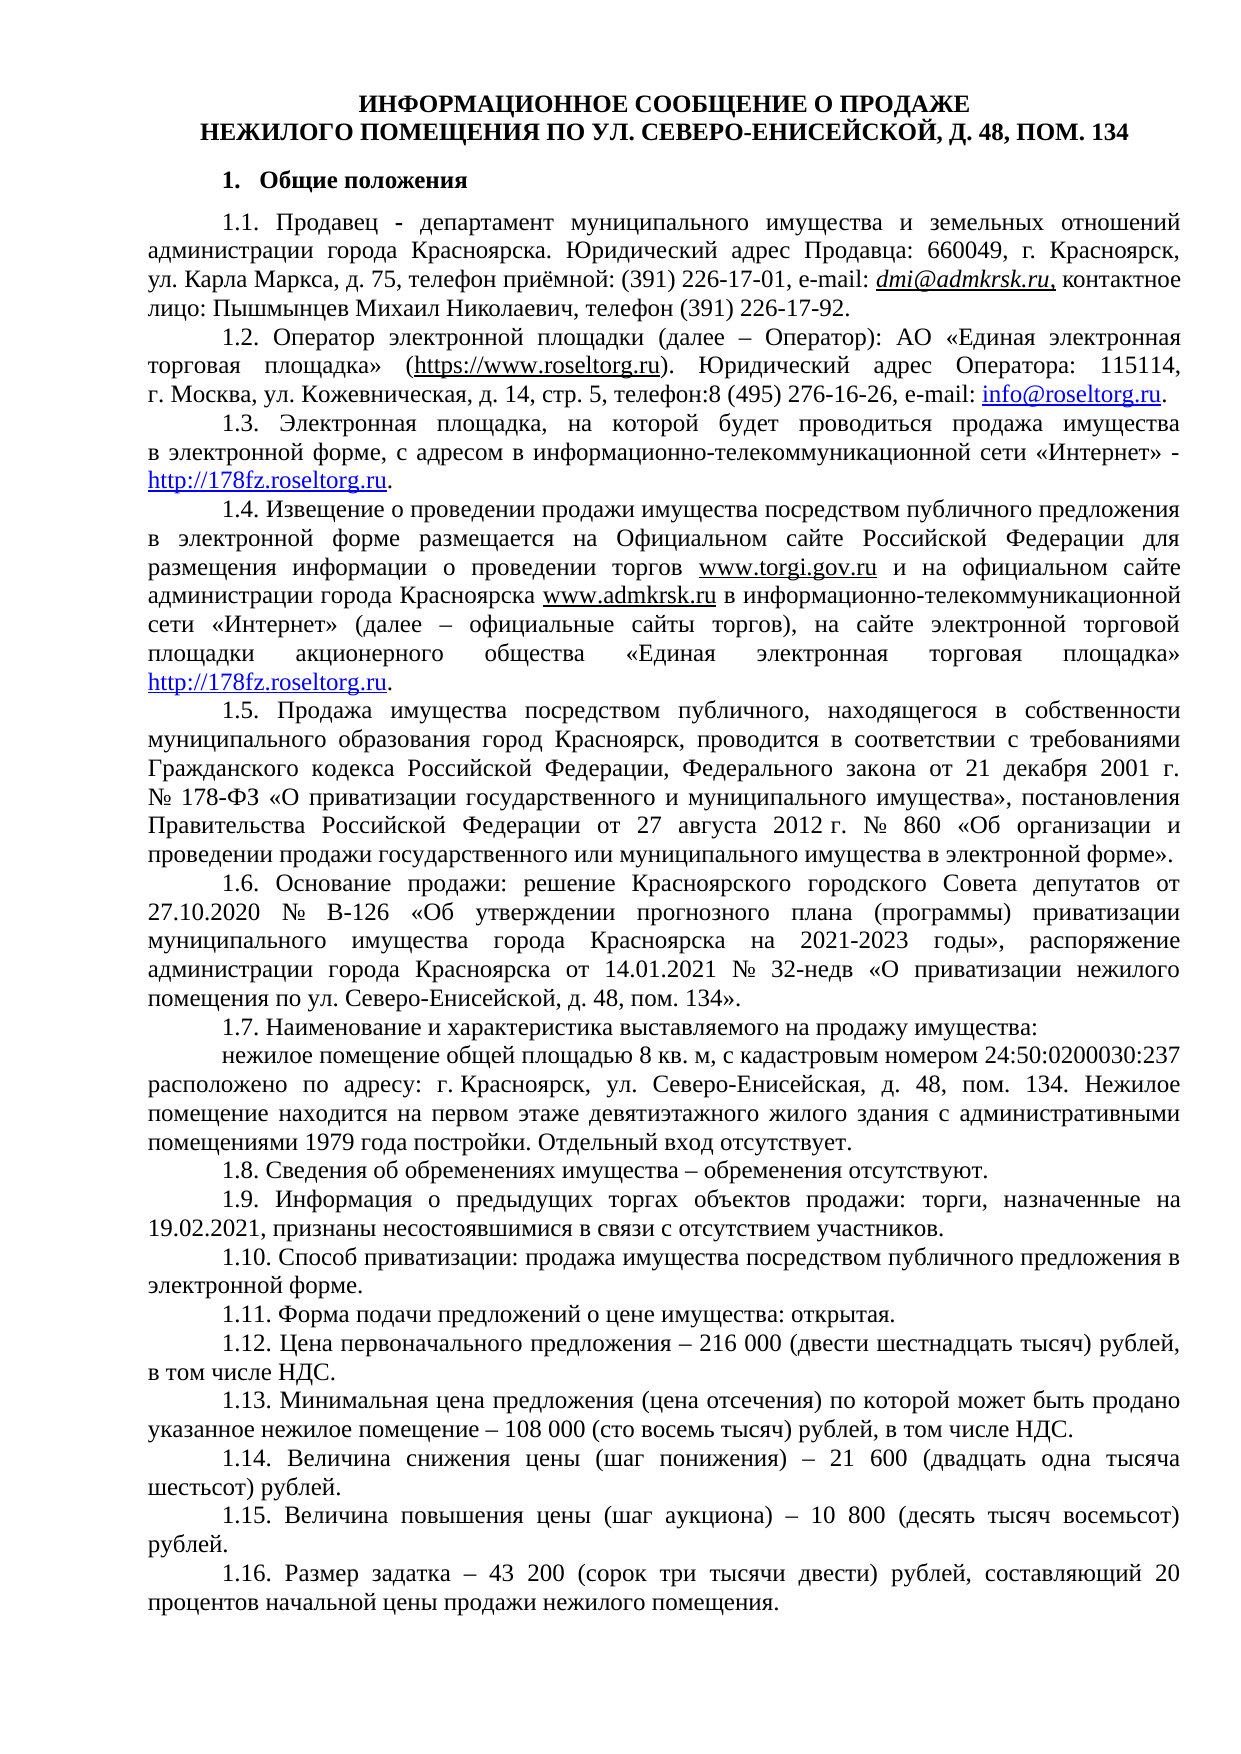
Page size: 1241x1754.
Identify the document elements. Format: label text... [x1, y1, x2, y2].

text 1.7. Наименование и характеристика выставляемого на продажу имущества: [148, 1012, 1181, 1040]
text 1.5. Продажа имущества посредством публичного, находящегося в собственности муниципального образования город Красноярск, проводится в соответствии с требованиями Гражданского кодекса Российской Федерации, Федерального закона от 21 декабря 2001 г. № 178-ФЗ «О приватизации государственного и муниципального имущества», постановления Правительства Российской Федерации от 27 августа 2012 г. № 860 «Об организации и проведении продажи государственного или муниципального имущества в электронной форме». [148, 695, 1181, 868]
text 1.16. Размер задатка – 43 200 (сорок три тысячи двести) рублей, составляющий 20 процентов начальной цены продажи нежилого помещения. [148, 1558, 1181, 1615]
text 1.4. Извещение о проведении продажи имущества посредством публичного предложения в электронной форме размещается на Официальном сайте Российской Федерации для размещения информации о проведении торгов www.torgi.gov.ru и на официальном сайте администрации города Красноярска www.admkrsk.ru в информационно-телекоммуникационной сети «Интернет» (далее – официальные сайты торгов), на сайте электронной торговой площадки акционерного общества «Единая электронная торговая площадка» http://178fz.roseltorg.ru. [148, 494, 1181, 695]
text 1.8. Сведения об обременениях имущества – обременения отсутствуют. [148, 1155, 1181, 1184]
text 1.15. Величина повышения цены (шаг аукциона) – 10 800 (десять тысяч восемьсот) рублей. [148, 1500, 1181, 1558]
text НЕЖИЛОГО ПОМЕЩЕНИЯ ПО УЛ. СЕВЕРО-ЕНИСЕЙСКОЙ, Д. 48, ПОМ. 134 [148, 117, 1181, 146]
text 1.1. Продавец - департамент муниципального имущества и земельных отношений администрации города Красноярска. Юридический адрес Продавца: 660049, г. Красноярск, ул. Карла Маркса, д. 75, телефон приёмной: (391) 226-17-01, e-mail: dmi@admkrsk.ru, контактное лицо: Пышмынцев Михаил Николаевич, телефон (391) 226-17-92. [148, 207, 1181, 322]
text ИНФОРМАЦИОННОЕ СООБЩЕНИЕ О ПРОДАЖЕ [148, 89, 1181, 117]
text 1.12. Цена первоначального предложения – 216 000 (двести шестнадцать тысяч) рублей, в том числе НДС. [148, 1328, 1181, 1385]
text 1.14. Величина снижения цены (шаг понижения) – 21 600 (двадцать одна тысяча шестьсот) рублей. [148, 1443, 1181, 1500]
text 1.13. Минимальная цена предложения (цена отсечения) по которой может быть продано указанное нежилое помещение – 108 000 (сто восемь тысяч) рублей, в том числе НДС. [148, 1385, 1181, 1443]
text 1.10. Способ приватизации: продажа имущества посредством публичного предложения в электронной форме. [148, 1242, 1181, 1299]
list Общие положения [222, 165, 1181, 194]
text 1.11. Форма подачи предложений о цене имущества: открытая. [148, 1299, 1181, 1328]
text 1.2. Оператор электронной площадки (далее – Оператор): АО «Единая электронная торговая площадка» (https://www.roseltorg.ru). Юридический адрес Оператора: 115114, г. Москва, ул. Кожевническая, д. 14, стр. 5, телефон:8 (495) 276-16-26, e-mail: info@roseltorg.ru. [148, 322, 1181, 408]
text 1.9. Информация о предыдущих торгах объектов продажи: торги, назначенные на 19.02.2021, признаны несостоявшимися в связи с отсутствием участников. [148, 1184, 1181, 1242]
text 1.3. Электронная площадка, на которой будет проводиться продажа имущества в электронной форме, с адресом в информационно-телекоммуникационной сети «Интернет» - http://178fz.roseltorg.ru. [148, 408, 1181, 494]
text нежилое помещение общей площадью 8 кв. м, с кадастровым номером 24:50:0200030:237 расположено по адресу: г. Красноярск, ул. Северо-Енисейская, д. 48, пом. 134. Нежилое помещение находится на первом этаже девятиэтажного жилого здания с административными помещениями 1979 года постройки. Отдельный вход отсутствует. [148, 1040, 1181, 1155]
text 1.6. Основание продажи: решение Красноярского городского Совета депутатов от 27.10.2020 № В-126 «Об утверждении прогнозного плана (программы) приватизации муниципального имущества города Красноярска на 2021-2023 годы», распоряжение администрации города Красноярска от 14.01.2021 № 32-недв «О приватизации нежилого помещения по ул. Северо-Енисейской, д. 48, пом. 134». [148, 868, 1181, 1012]
